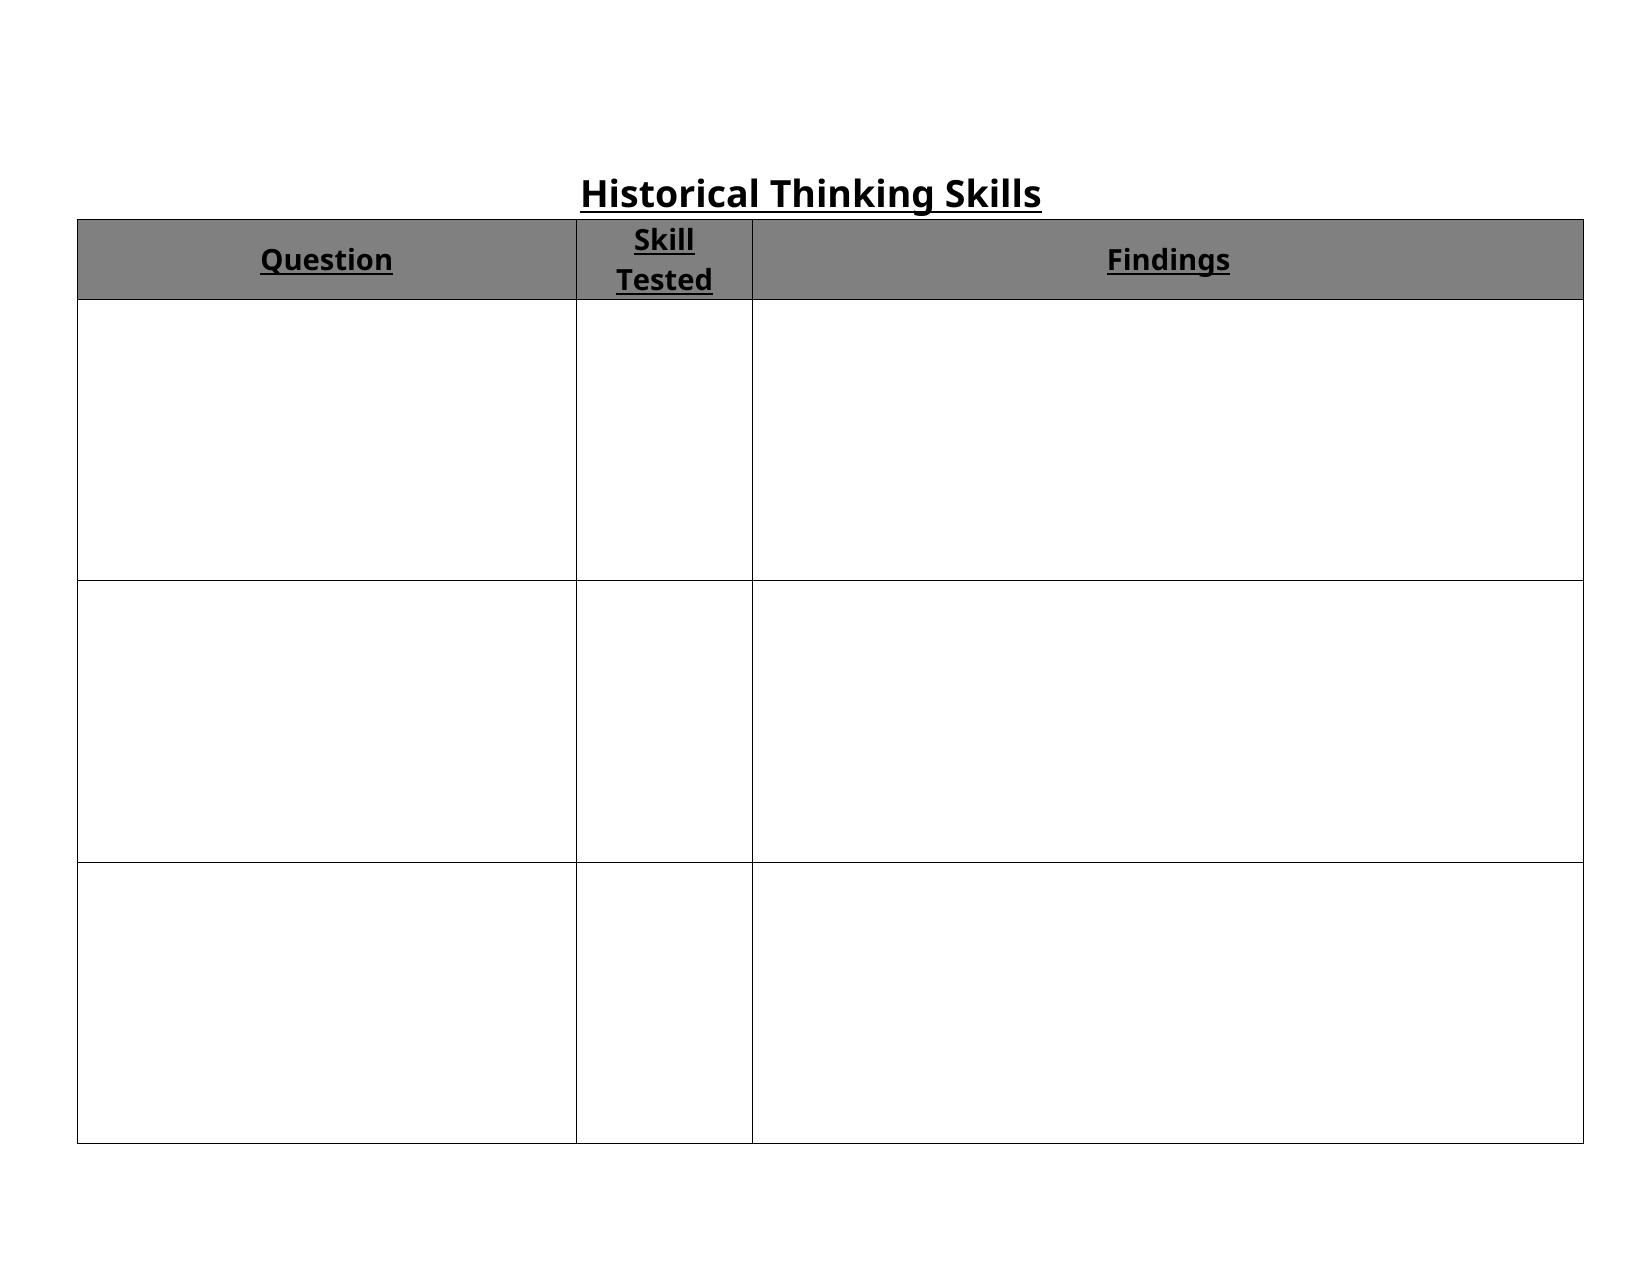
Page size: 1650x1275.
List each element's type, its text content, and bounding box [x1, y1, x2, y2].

table_cell [577, 300, 752, 580]
table_header Question [78, 220, 576, 299]
table_header Skill Tested [577, 220, 752, 299]
table_cell [577, 581, 752, 862]
table_cell [753, 863, 1583, 1143]
table_cell [78, 863, 576, 1143]
table_cell [78, 300, 576, 580]
table_cell [78, 581, 576, 862]
table_cell [753, 300, 1583, 580]
table_cell [753, 581, 1583, 862]
table_header Findings [753, 220, 1583, 299]
table_cell [577, 863, 752, 1143]
text Historical Thinking Skills [37, 168, 1584, 219]
